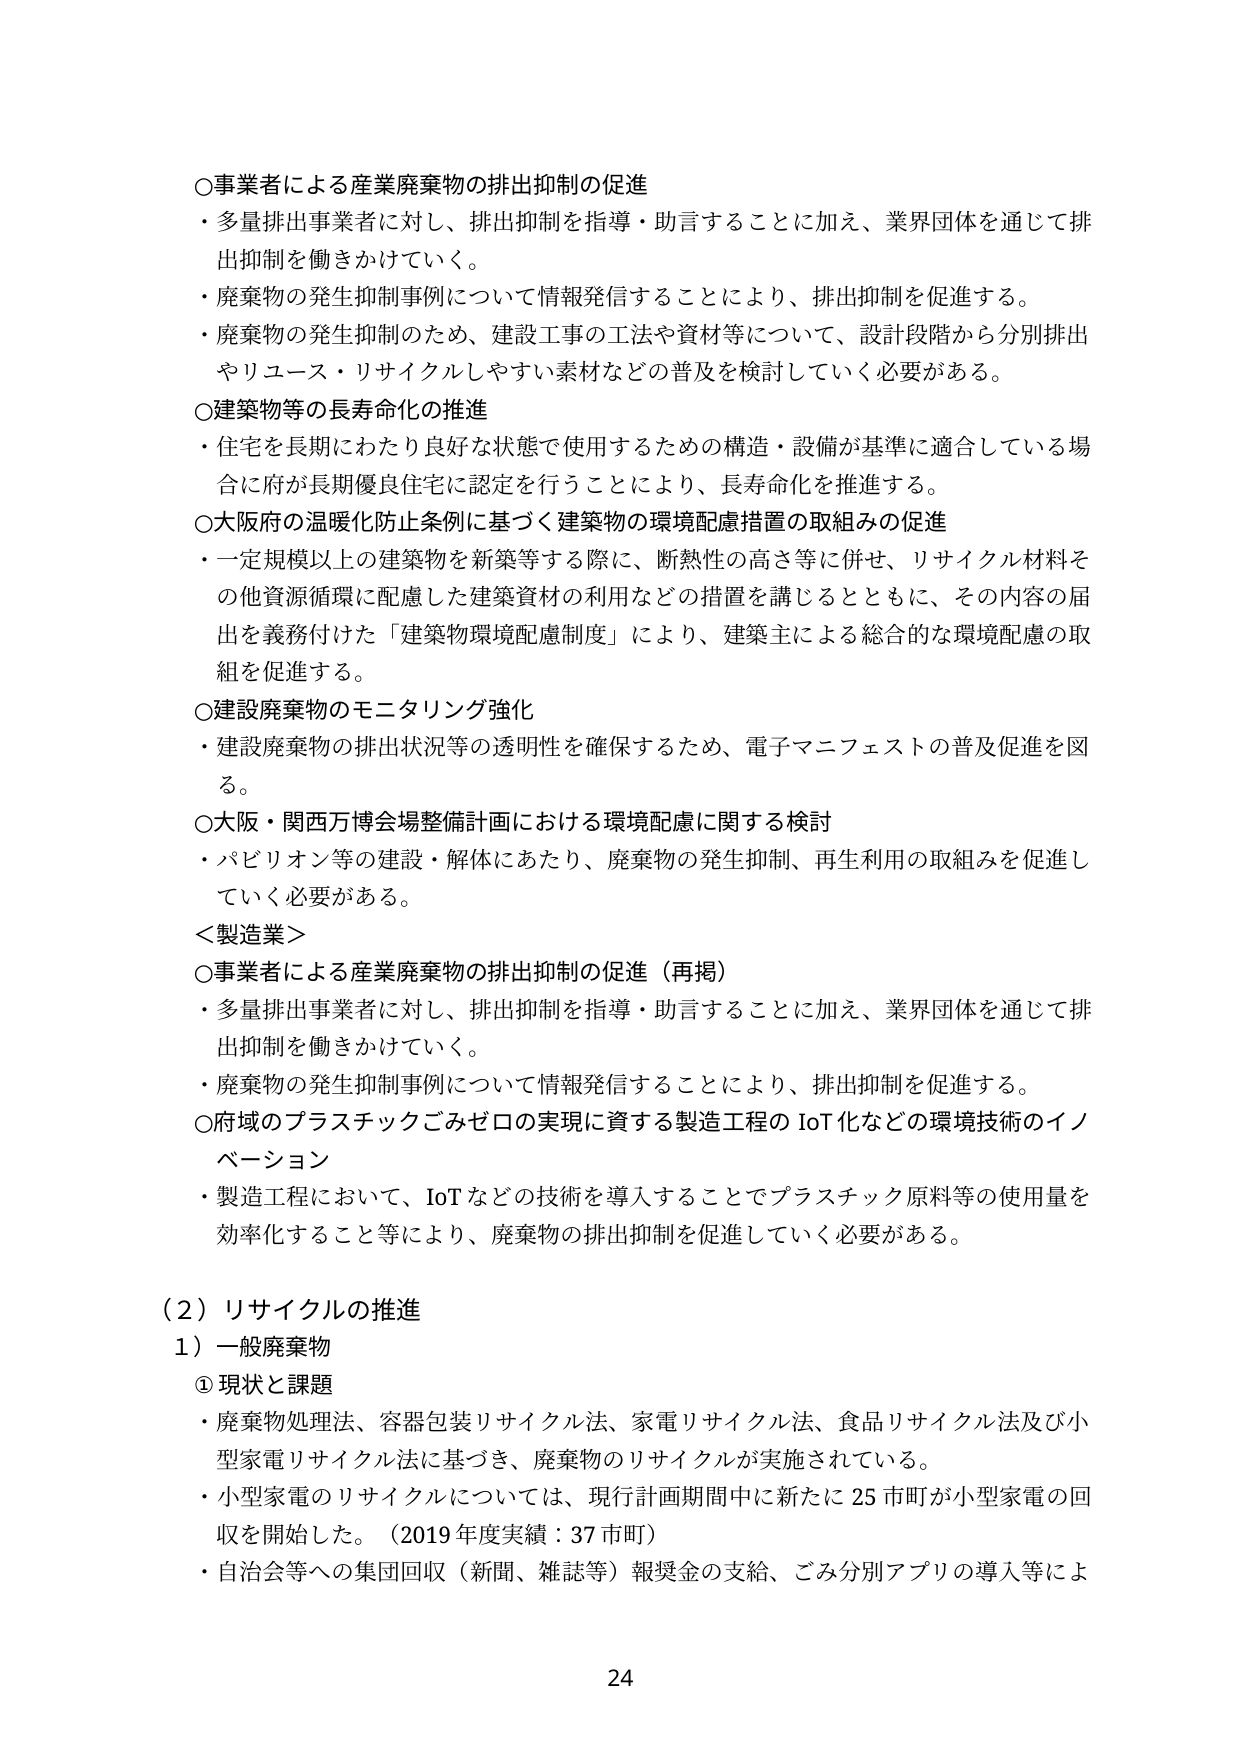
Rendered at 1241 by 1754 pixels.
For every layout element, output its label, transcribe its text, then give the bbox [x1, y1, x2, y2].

text ・廃棄物の発生抑制事例について情報発信することにより、排出抑制を促進する。 [193, 1064, 1092, 1102]
text ・廃棄物の発生抑制のため、建設工事の工法や資材等について、設計段階から分別排出やリユース・リサイクルしやすい素材などの普及を検討していく必要がある。 [193, 314, 1092, 389]
text ○大阪・関西万博会場整備計画における環境配慮に関する検討 [148, 802, 1092, 839]
subtitle （２）リサイクルの推進 [148, 1289, 1092, 1327]
text １）一般廃棄物 [148, 1327, 1092, 1364]
text ・小型家電のリサイクルについては、現行計画期間中に新たに25市町が小型家電の回収を開始した。（2019年度実績：37市町） [193, 1477, 1092, 1552]
text ①現状と課題 [148, 1364, 1092, 1402]
text ・多量排出事業者に対し、排出抑制を指導・助言することに加え、業界団体を通じて排出抑制を働きかけていく。 [193, 202, 1092, 277]
text ・一定規模以上の建築物を新築等する際に、断熱性の高さ等に併せ、リサイクル材料その他資源循環に配慮した建築資材の利用などの措置を講じるとともに、その内容の届出を義務付けた「建築物環境配慮制度」により、建築主による総合的な環境配慮の取組を促進する。 [193, 539, 1092, 689]
text ・パビリオン等の建設・解体にあたり、廃棄物の発生抑制、再生利用の取組みを促進していく必要がある。 [193, 839, 1092, 914]
text ・廃棄物処理法、容器包装リサイクル法、家電リサイクル法、食品リサイクル法及び小型家電リサイクル法に基づき、廃棄物のリサイクルが実施されている。 [193, 1402, 1092, 1477]
text ○建築物等の長寿命化の推進 [148, 389, 1092, 427]
text ・廃棄物の発生抑制事例について情報発信することにより、排出抑制を促進する。 [193, 277, 1092, 314]
text ○建設廃棄物のモニタリング強化 [148, 689, 1092, 727]
text ○事業者による産業廃棄物の排出抑制の促進（再掲） [148, 952, 1092, 989]
text ○事業者による産業廃棄物の排出抑制の促進 [148, 164, 1092, 202]
text ・製造工程において、IoTなどの技術を導入することでプラスチック原料等の使用量を効率化すること等により、廃棄物の排出抑制を促進していく必要がある。 [193, 1177, 1092, 1252]
text ・建設廃棄物の排出状況等の透明性を確保するため、電子マニフェストの普及促進を図る。 [193, 727, 1092, 802]
text ○府域のプラスチックごみゼロの実現に資する製造工程のIoT化などの環境技術のイノベーション [193, 1102, 1092, 1177]
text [193, 1552, 1092, 1589]
text ○大阪府の温暖化防止条例に基づく建築物の環境配慮措置の取組みの促進 [148, 502, 1092, 539]
text ・多量排出事業者に対し、排出抑制を指導・助言することに加え、業界団体を通じて排出抑制を働きかけていく。 [193, 989, 1092, 1064]
text ＜製造業＞ [148, 914, 1092, 952]
text ・住宅を長期にわたり良好な状態で使用するための構造・設備が基準に適合している場合に府が長期優良住宅に認定を行うことにより、長寿命化を推進する。 [193, 427, 1092, 502]
